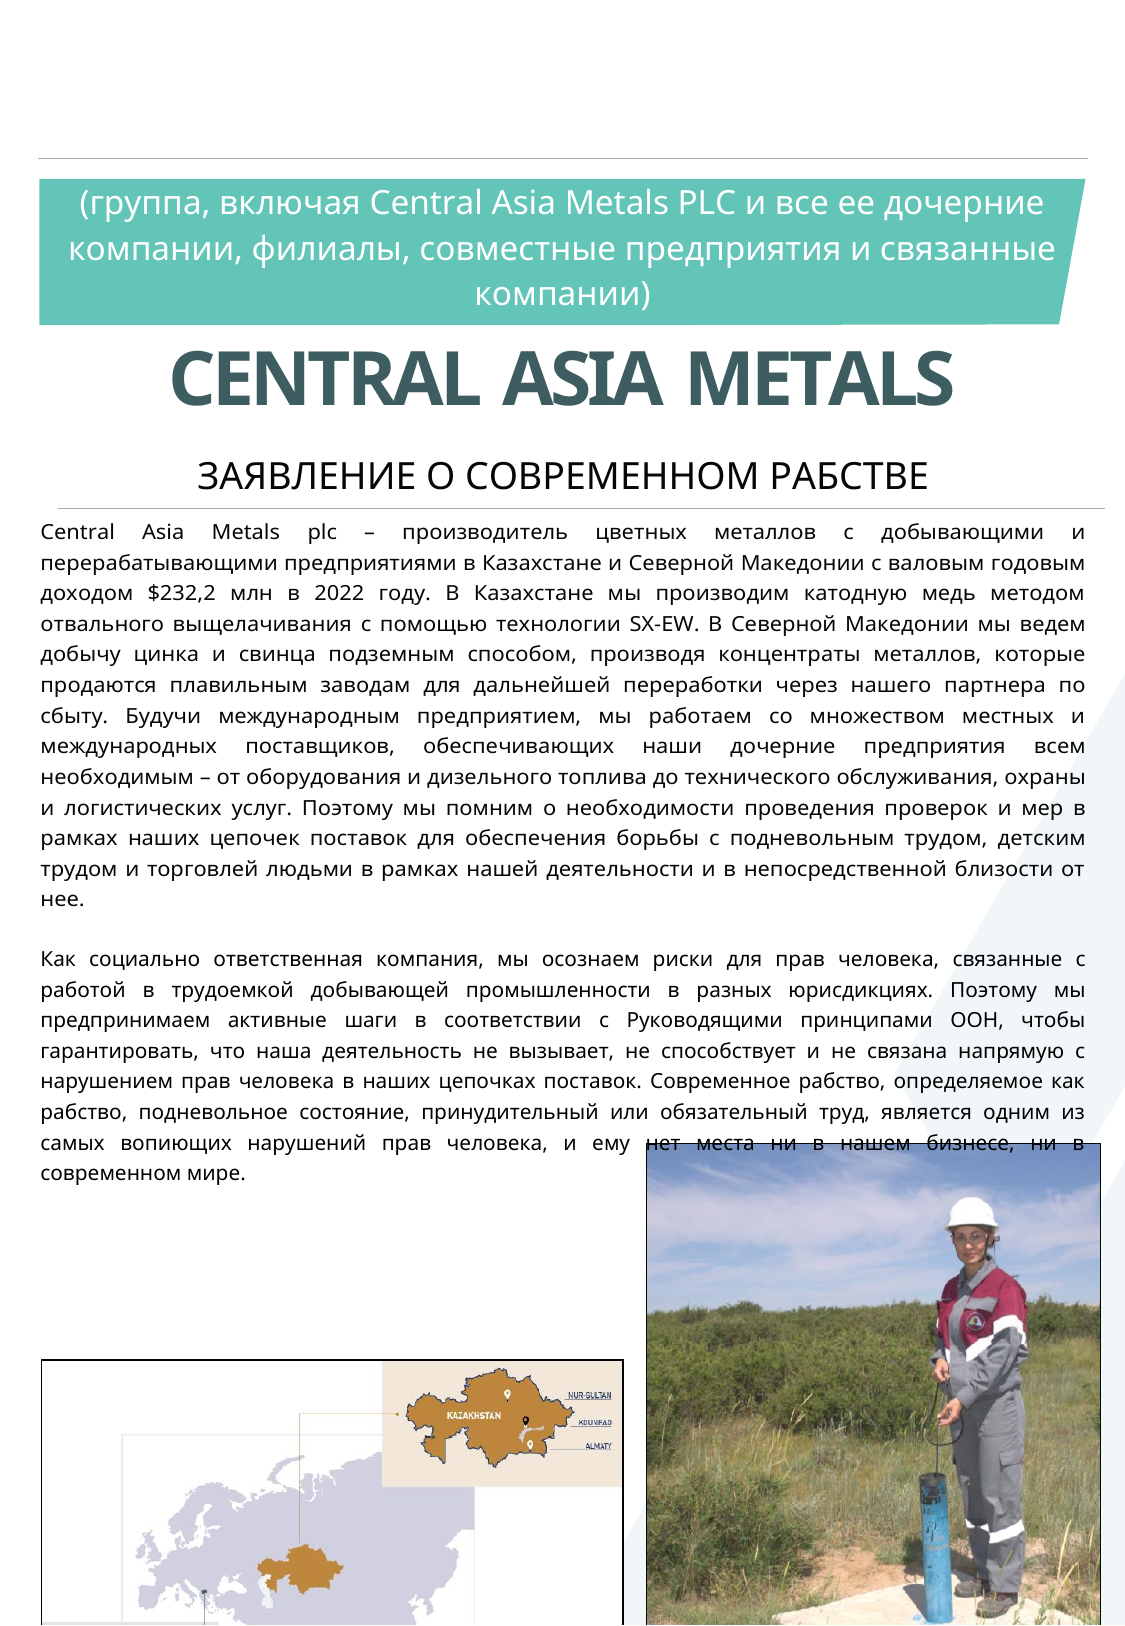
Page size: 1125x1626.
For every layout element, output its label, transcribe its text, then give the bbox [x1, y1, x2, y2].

title CENTRAL ASIA METALS [158, 57, 971, 428]
picture [42, 1361, 622, 1625]
picture [647, 1144, 1100, 1625]
text Central Asia Metals plc – производитель цветных металлов с добывающими и перерабатывающими предприятиями в Казахстане и Северной Македонии с валовым годовым доходом $232,2 млн в 2022 году. В Казахстане мы производим катодную медь методом отвального выщелачивания c помощью технологии SX-EW. В Северной Македонии мы ведем добычу цинка и свинца подземным способом, производя концентраты металлов, которые продаются плавильным заводам для дальнейшей переработки через нашего партнера по сбыту. Будучи международным предприятием, мы работаем со множеством местных и международных поставщиков, обеспечивающих наши дочерние предприятия всем необходимым – от оборудования и дизельного топлива до технического обслуживания, охраны и логистических услуг. Поэтому мы помним о необходимости проведения проверок и мер в рамках наших цепочек поставок для обеспечения борьбы с подневольным трудом, детским трудом и торговлей людьми в рамках нашей деятельности и в непосредственной близости от нее. [40, 517, 1087, 913]
text ЗАЯВЛЕНИЕ О СОВРЕМЕННОМ РАБСТВЕ [155, 449, 971, 500]
text Как социально ответственная компания, мы осознаем риски для прав человека, связанные с работой в трудоемкой добывающей промышленности в разных юрисдикциях. Поэтому мы предпринимаем активные шаги в соответствии с Руководящими принципами ООН, чтобы гарантировать, что наша деятельность не вызывает, не способствует и не связана напрямую с нарушением прав человека в наших цепочках поставок. Современное рабство, определяемое как рабство, подневольное состояние, принудительный или обязательный труд, является одним из самых вопиющих нарушений прав человека, и ему нет места ни в нашем бизнесе, ни в современном мире. [40, 944, 1086, 1187]
